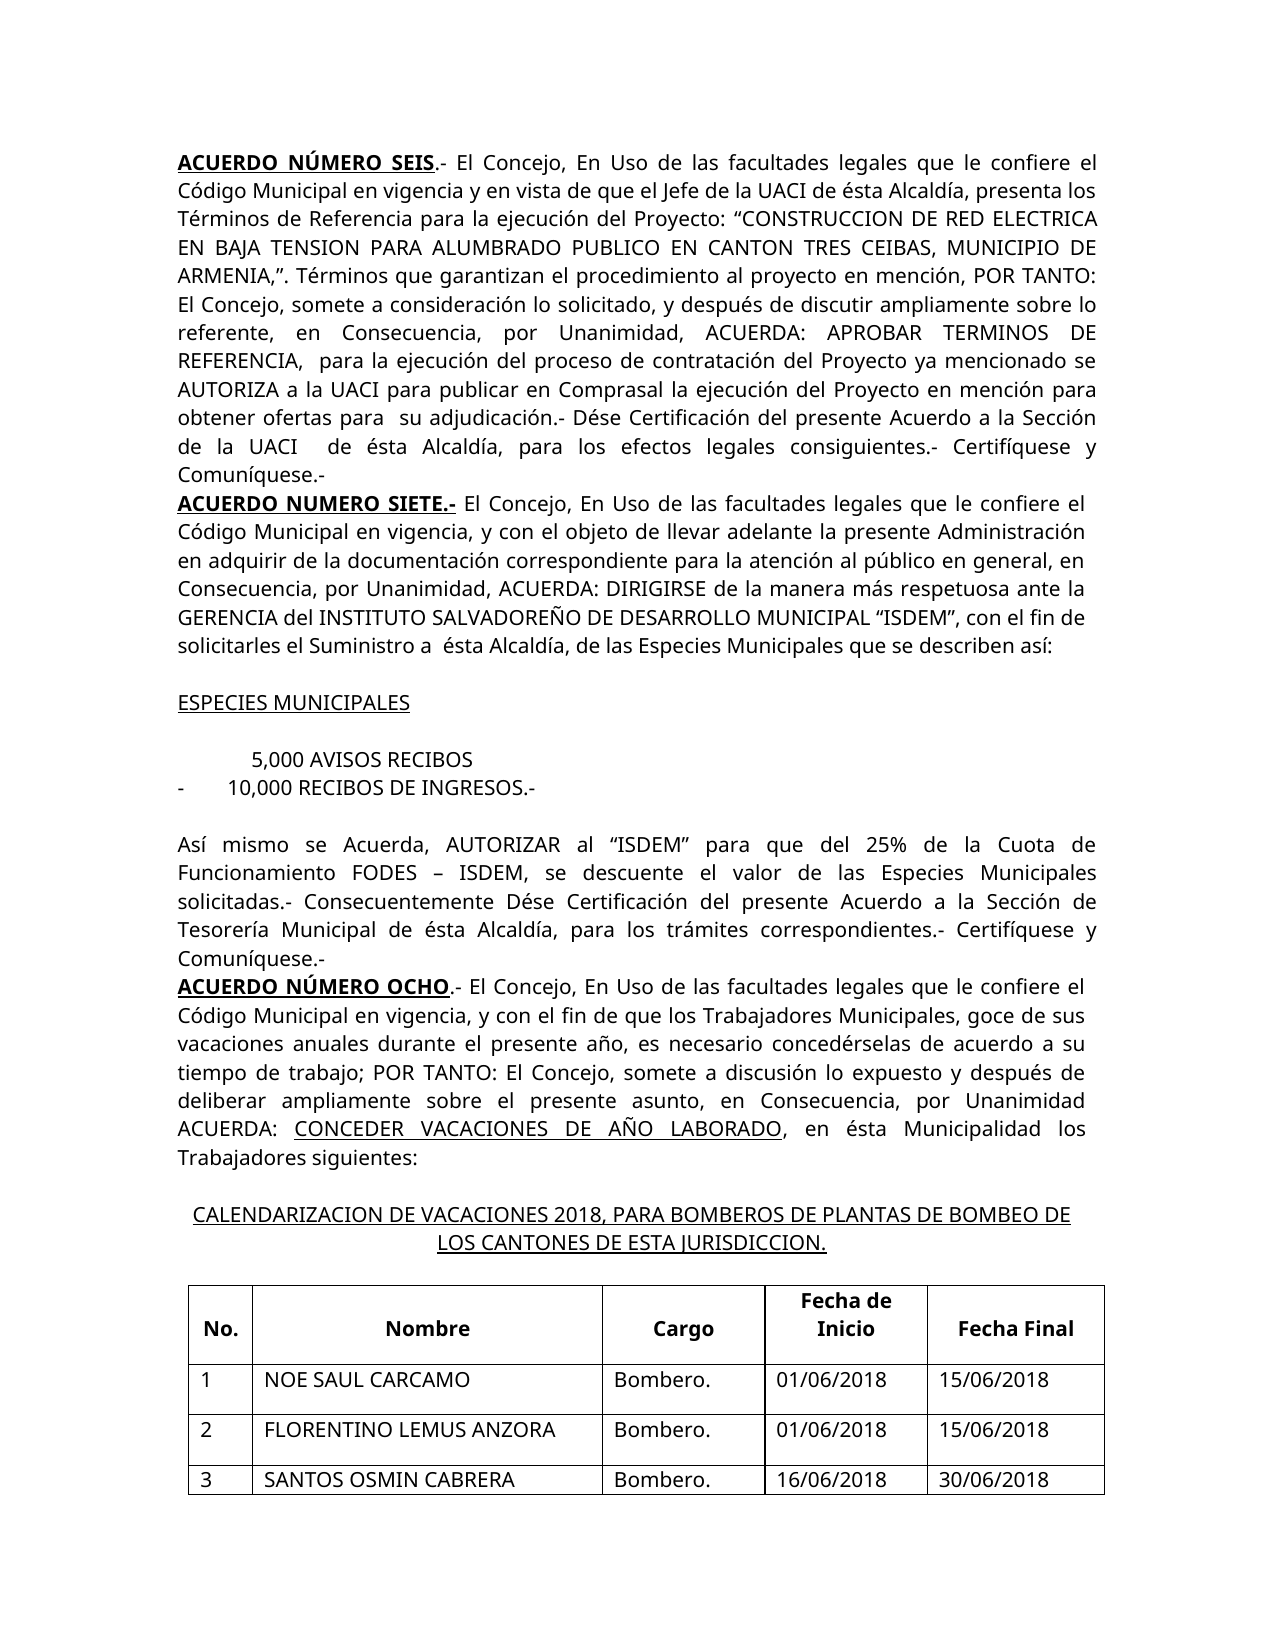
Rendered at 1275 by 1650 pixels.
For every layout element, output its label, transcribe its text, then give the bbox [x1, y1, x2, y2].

table_cell 16/06/2018 [766, 1466, 927, 1494]
table_header Fecha Final [928, 1286, 1104, 1364]
table_cell Bombero. [603, 1466, 764, 1494]
table_cell Bombero. [603, 1415, 764, 1464]
table_header Fecha de Inicio [766, 1286, 927, 1364]
table_cell 01/06/2018 [766, 1415, 927, 1464]
table_cell NOE SAUL CARCAMO [253, 1365, 602, 1414]
table_header Nombre [253, 1286, 602, 1364]
table_cell FLORENTINO LEMUS ANZORA [253, 1415, 602, 1464]
text - 10,000 RECIBOS DE INGRESOS.- [177, 773, 1098, 802]
text ACUERDO NUMERO SIETE.- El Concejo, En Uso de las facultades legales que le confiere el Código Municipal en vigencia, y con el objeto de llevar adelante la presente Administración en adquirir de la documentación correspondiente para la atención al público en general, en Consecuencia, por Unanimidad, ACUERDA: DIRIGIRSE de la manera más respetuosa ante la GERENCIA del INSTITUTO SALVADOREÑO DE DESARROLLO MUNICIPAL “ISDEM”, con el fin de solicitarles el Suministro a ésta Alcaldía, de las Especies Municipales que se describen así: [177, 489, 1086, 659]
text ACUERDO NÚMERO OCHO.- El Concejo, En Uso de las facultades legales que le confiere el Código Municipal en vigencia, y con el fin de que los Trabajadores Municipales, goce de sus vacaciones anuales durante el presente año, es necesario concedérselas de acuerdo a su tiempo de trabajo; POR TANTO: El Concejo, somete a discusión lo expuesto y después de deliberar ampliamente sobre el presente asunto, en Consecuencia, por Unanimidad ACUERDA: CONCEDER VACACIONES DE AÑO LABORADO, en ésta Municipalidad los Trabajadores siguientes: [177, 972, 1086, 1171]
text CALENDARIZACION DE VACACIONES 2018, PARA BOMBEROS DE PLANTAS DE BOMBEO DE LOS CANTONES DE ESTA JURISDICCION. [177, 1200, 1086, 1257]
table_cell 15/06/2018 [928, 1415, 1104, 1464]
table_cell 1 [189, 1365, 252, 1414]
table_cell 30/06/2018 [928, 1466, 1104, 1494]
table_cell Bombero. [603, 1365, 764, 1414]
text ACUERDO NÚMERO SEIS.- El Concejo, En Uso de las facultades legales que le confiere el Código Municipal en vigencia y en vista de que el Jefe de la UACI de ésta Alcaldía, presenta los Términos de Referencia para la ejecución del Proyecto: “CONSTRUCCION DE RED ELECTRICA EN BAJA TENSION PARA ALUMBRADO PUBLICO EN CANTON TRES CEIBAS, MUNICIPIO DE ARMENIA,”. Términos que garantizan el procedimiento al proyecto en mención, POR TANTO: El Concejo, somete a consideración lo solicitado, y después de discutir ampliamente sobre lo referente, en Consecuencia, por Unanimidad, ACUERDA: APROBAR TERMINOS DE REFERENCIA, para la ejecución del proceso de contratación del Proyecto ya mencionado se AUTORIZA a la UACI para publicar en Comprasal la ejecución del Proyecto en mención para obtener ofertas para su adjudicación.- Dése Certificación del presente Acuerdo a la Sección de la UACI de ésta Alcaldía, para los efectos legales consiguientes.- Certifíquese y Comuníquese.- [177, 148, 1098, 489]
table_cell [253, 1466, 602, 1494]
table_cell 15/06/2018 [928, 1365, 1104, 1414]
text 5,000 AVISOS RECIBOS [177, 745, 1098, 773]
table_cell 01/06/2018 [766, 1365, 927, 1414]
table_header Cargo [603, 1286, 764, 1364]
text ESPECIES MUNICIPALES [177, 688, 1086, 716]
table_cell 2 [189, 1415, 252, 1464]
text Así mismo se Acuerda, AUTORIZAR al “ISDEM” para que del 25% de la Cuota de Funcionamiento FODES – ISDEM, se descuente el valor de las Especies Municipales solicitadas.- Consecuentemente Dése Certificación del presente Acuerdo a la Sección de Tesorería Municipal de ésta Alcaldía, para los trámites correspondientes.- Certifíquese y Comuníquese.- [177, 830, 1098, 972]
table_cell 3 [189, 1466, 252, 1494]
table_header No. [189, 1286, 252, 1364]
